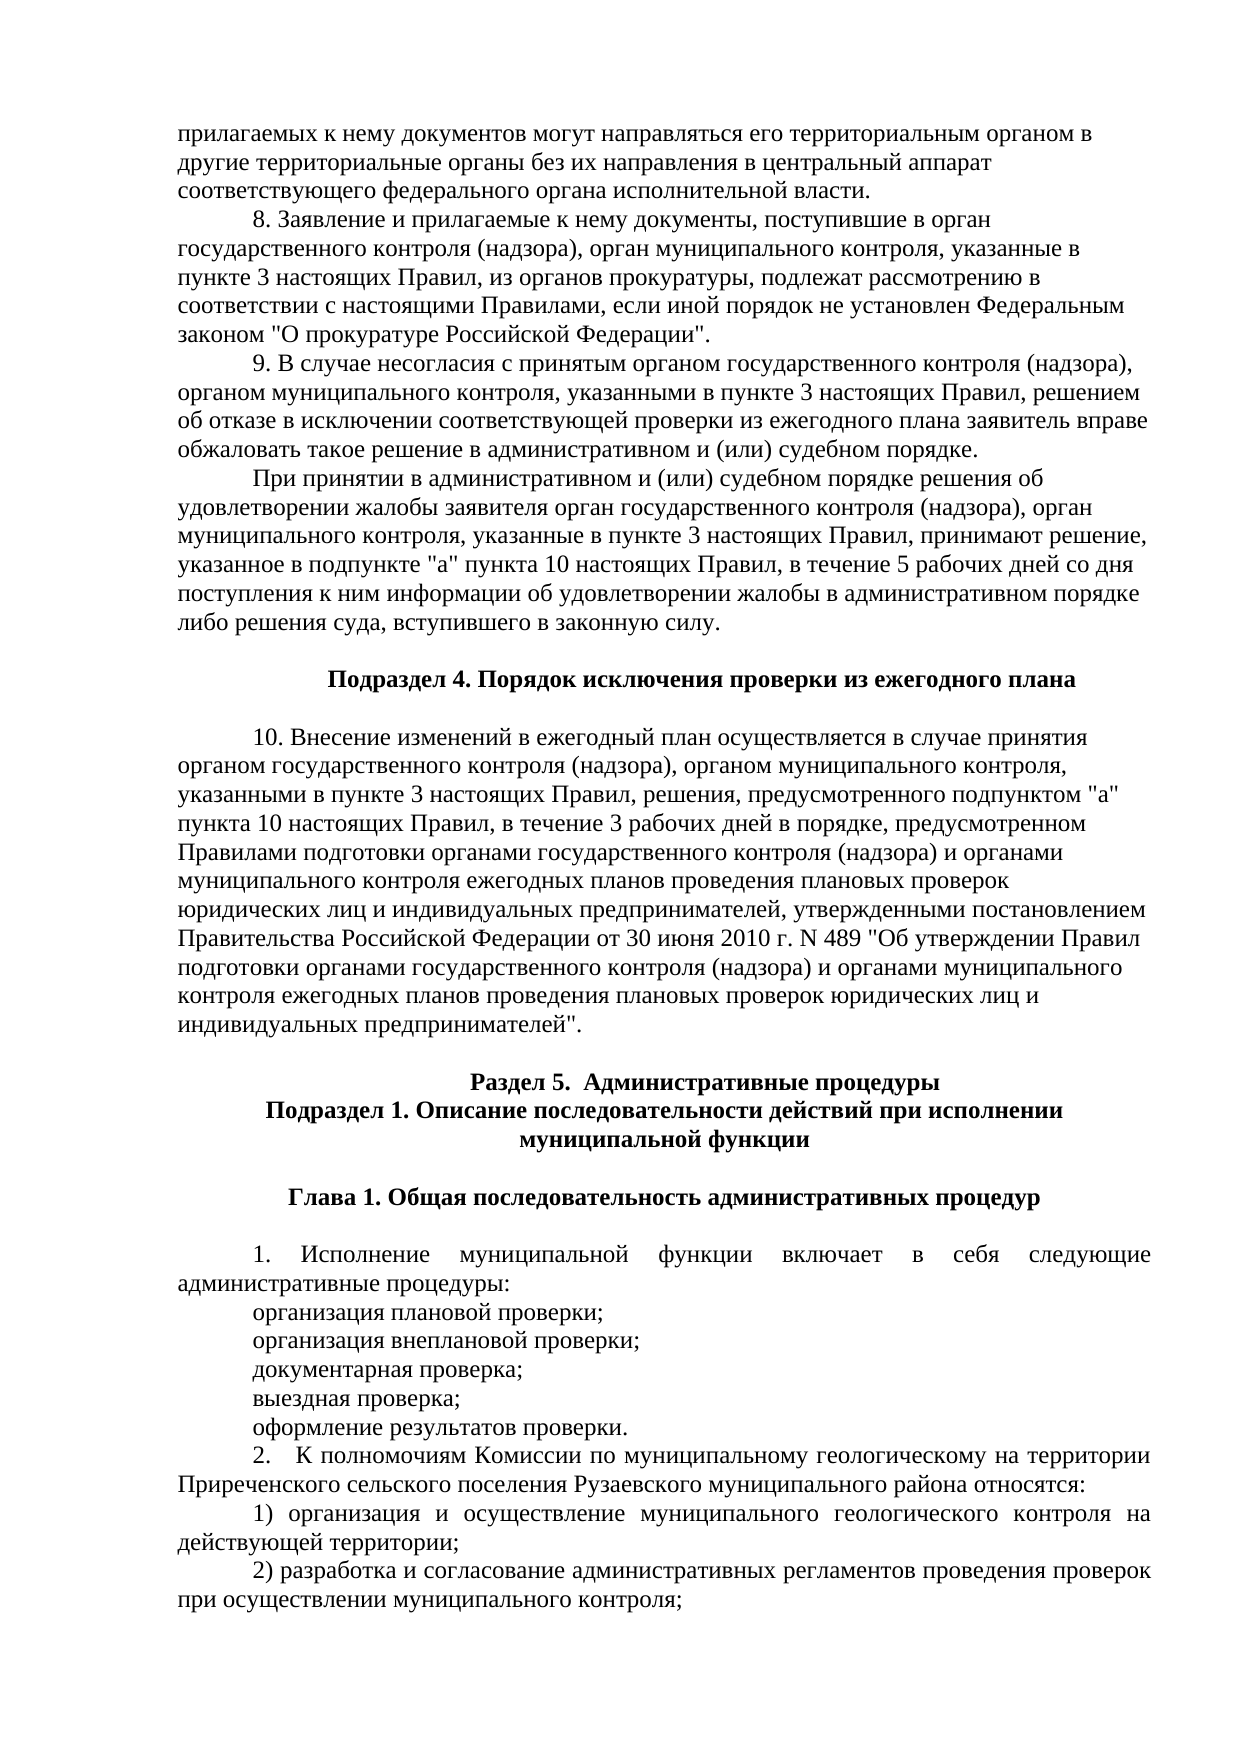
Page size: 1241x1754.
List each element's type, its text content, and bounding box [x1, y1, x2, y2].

text Подраздел 1. Описание последовательности действий при исполнении муниципальной функции [177, 1096, 1152, 1153]
text 8. Заявление и прилагаемые к нему документы, поступившие в орган государственного контроля (надзора), орган муниципального контроля, указанные в пункте 3 настоящих Правил, из органов прокуратуры, подлежат рассмотрению в соответствии с настоящими Правилами, если иной порядок не установлен Федеральным законом "О прокуратуре Российской Федерации". [177, 204, 1152, 348]
text 2) разработка и согласование административных регламентов проведения проверок при осуществлении муниципального контроля; [177, 1556, 1152, 1613]
text Раздел 5. Административные процедуры [177, 1067, 1152, 1096]
text 10. Внесение изменений в ежегодный план осуществляется в случае принятия органом государственного контроля (надзора), органом муниципального контроля, указанными в пункте 3 настоящих Правил, решения, предусмотренного подпунктом "а" пункта 10 настоящих Правил, в течение 3 рабочих дней в порядке, предусмотренном Правилами подготовки органами государственного контроля (надзора) и органами муниципального контроля ежегодных планов проведения плановых проверок юридических лиц и индивидуальных предпринимателей, утвержденными постановлением Правительства Российской Федерации от 30 июня 2010 г. N 489 "Об утверждении Правил подготовки органами государственного контроля (надзора) и органами муниципального контроля ежегодных планов проведения плановых проверок юридических лиц и индивидуальных предпринимателей". [177, 722, 1152, 1038]
text 9. В случае несогласия с принятым органом государственного контроля (надзора), органом муниципального контроля, указанными в пункте 3 настоящих Правил, решением об отказе в исключении соответствующей проверки из ежегодного плана заявитель вправе обжаловать такое решение в административном и (или) судебном порядке. [177, 348, 1152, 463]
text документарная проверка; [177, 1354, 1152, 1383]
text выездная проверка; [177, 1383, 1152, 1412]
text 1. Исполнение муниципальной функции включает в себя следующие административные процедуры: [177, 1239, 1152, 1297]
text Глава 1. Общая последовательность административных процедур [177, 1182, 1152, 1211]
text 2. К полномочиям Комиссии по муниципальному геологическому на территории Приреченского сельского поселения Рузаевского муниципального района относятся: [177, 1441, 1152, 1498]
text оформление результатов проверки. [177, 1412, 1152, 1441]
text организация внеплановой проверки; [177, 1326, 1152, 1354]
text 1) организация и осуществление муниципального геологического контроля на действующей территории; [177, 1498, 1152, 1556]
text Подраздел 4. Порядок исключения проверки из ежегодного плана [177, 664, 1152, 693]
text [177, 118, 1152, 204]
text При принятии в административном и (или) судебном порядке решения об удовлетворении жалобы заявителя орган государственного контроля (надзора), орган муниципального контроля, указанные в пункте 3 настоящих Правил, принимают решение, указанное в подпункте "а" пункта 10 настоящих Правил, в течение 5 рабочих дней со дня поступления к ним информации об удовлетворении жалобы в административном порядке либо решения суда, вступившего в законную силу. [177, 463, 1152, 636]
text организация плановой проверки; [177, 1297, 1152, 1326]
